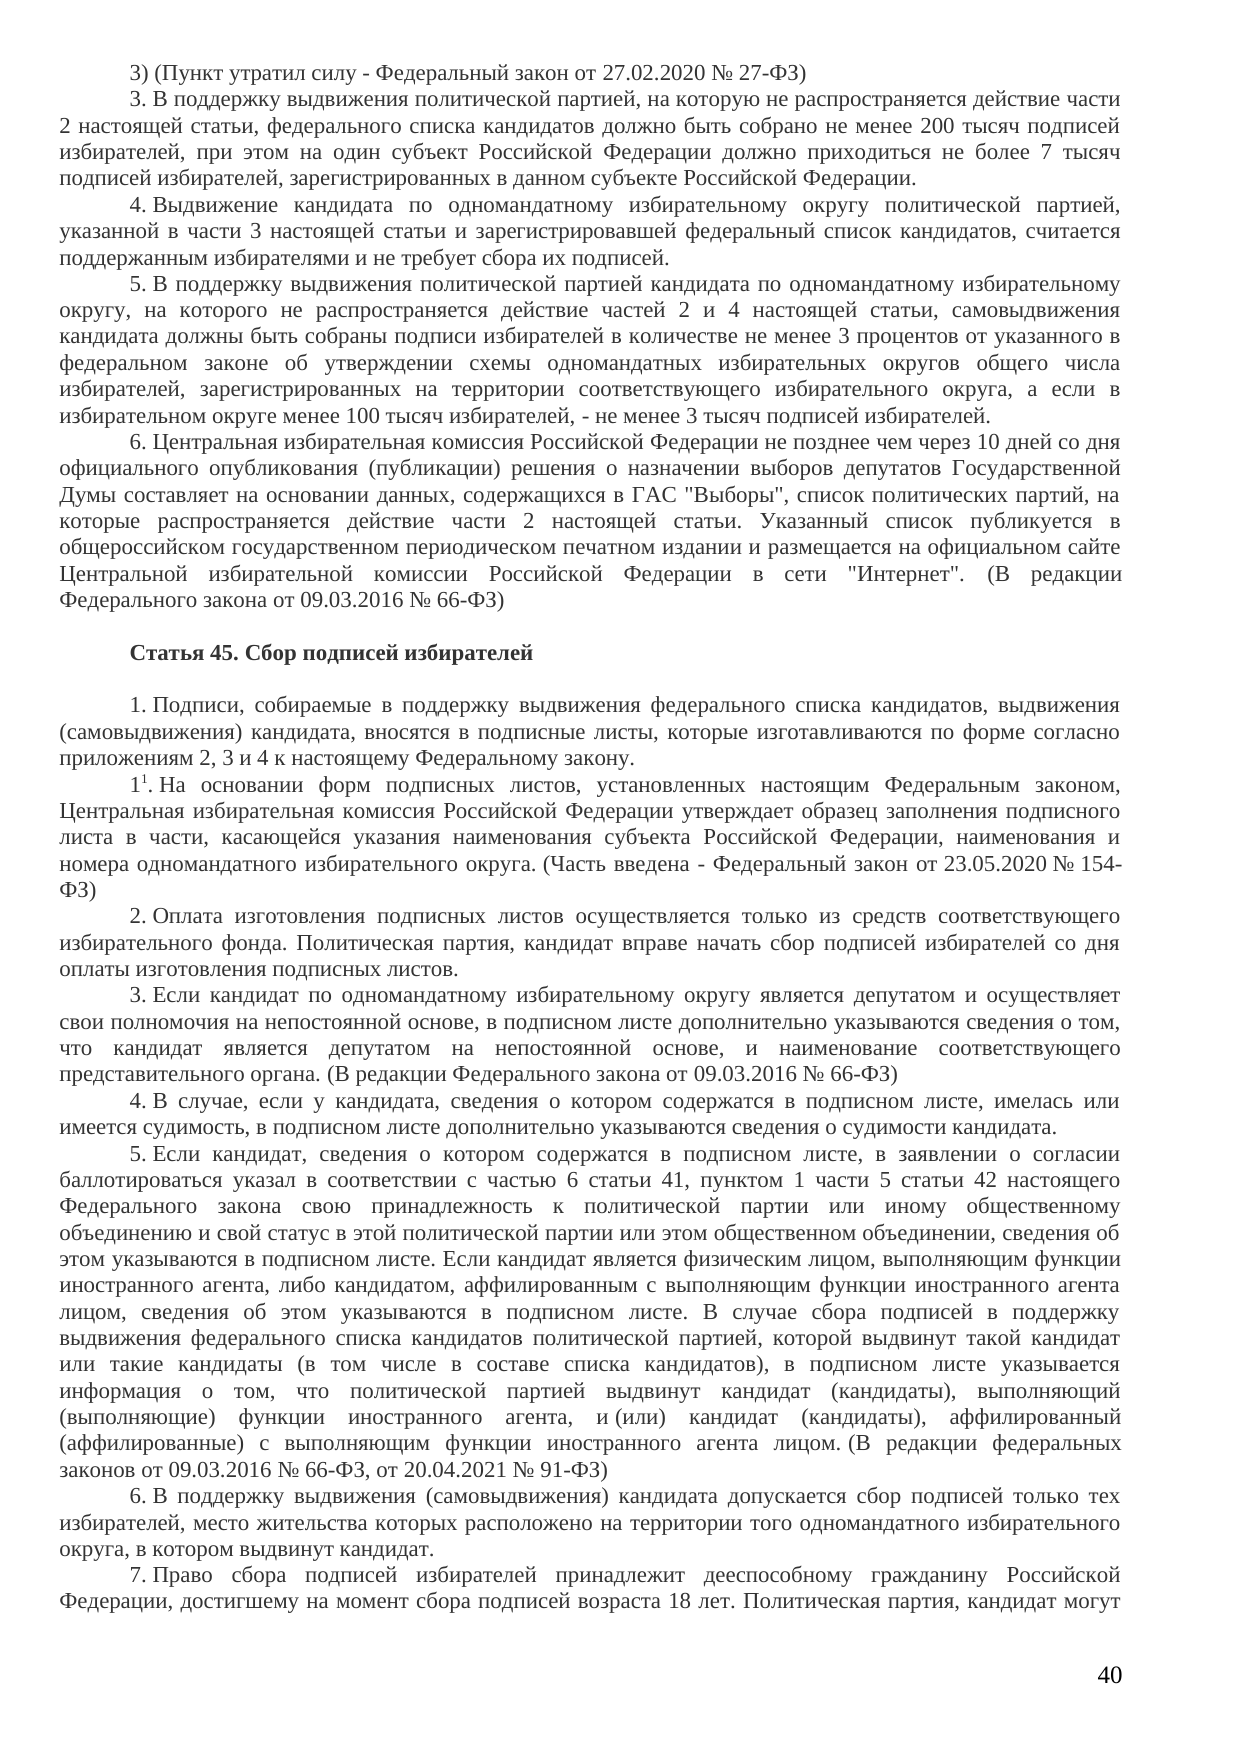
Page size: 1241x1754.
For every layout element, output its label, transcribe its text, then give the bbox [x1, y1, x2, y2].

text 6. Центральная избирательная комиссия Российской Федерации не позднее чем через 10 дней со дня официального опубликования (публикации) решения о назначении выборов депутатов Государственной Думы составляет на основании данных, содержащихся в ГАС "Выборы", список политических партий, на которые распространяется действие части 2 настоящей статьи. Указанный список публикуется в общероссийском государственном периодическом печатном издании и размещается на официальном сайте Центральной избирательной комиссии Российской Федерации в сети "Интернет". (В редакции Федерального закона от 09.03.2016 № 66-ФЗ) [59, 428, 1122, 612]
text 3) (Пункт утратил силу - Федеральный закон от 27.02.2020 № 27-ФЗ) [59, 59, 1122, 85]
text 4. Выдвижение кандидата по одномандатному избирательному округу политической партией, указанной в части 3 настоящей статьи и зарегистрировавшей федеральный список кандидатов, считается поддержанным избирателями и не требует сбора их подписей. [59, 191, 1122, 270]
text 3. Если кандидат по одномандатному избирательному округу является депутатом и осуществляет свои полномочия на непостоянной основе, в подписном листе дополнительно указываются сведения о том, что кандидат является депутатом на непостоянной основе, и наименование соответствующего представительного органа. (В редакции Федерального закона от 09.03.2016 № 66-ФЗ) [59, 981, 1122, 1087]
text 11. На основании форм подписных листов, установленных настоящим Федеральным законом, Центральная избирательная комиссия Российской Федерации утверждает образец заполнения подписного листа в части, касающейся указания наименования субъекта Российской Федерации, наименования и номера одномандатного избирательного округа. (Часть введена - Федеральный закон от 23.05.2020 № 154-ФЗ) [59, 771, 1122, 902]
text 6. В поддержку выдвижения (самовыдвижения) кандидата допускается сбор подписей только тех избирателей, место жительства которых расположено на территории того одномандатного избирательного округа, в котором выдвинут кандидат. [59, 1482, 1122, 1561]
text Статья 45. Сбор подписей избирателей [129, 639, 1122, 665]
text 2. Оплата изготовления подписных листов осуществляется только из средств соответствующего избирательного фонда. Политическая партия, кандидат вправе начать сбор подписей избирателей со дня оплаты изготовления подписных листов. [59, 902, 1122, 981]
text 1. Подписи, собираемые в поддержку выдвижения федерального списка кандидатов, выдвижения (самовыдвижения) кандидата, вносятся в подписные листы, которые изготавливаются по форме согласно приложениям 2, 3 и 4 к настоящему Федеральному закону. [59, 692, 1122, 771]
text 3. В поддержку выдвижения политической партией, на которую не распространяется действие части 2 настоящей статьи, федерального списка кандидатов должно быть собрано не менее 200 тысяч подписей избирателей, при этом на один субъект Российской Федерации должно приходиться не более 7 тысяч подписей избирателей, зарегистрированных в данном субъекте Российской Федерации. [59, 85, 1122, 191]
text 5. Если кандидат, сведения о котором содержатся в подписном листе, в заявлении о согласии баллотироваться указал в соответствии с частью 6 статьи 41, пунктом 1 части 5 статьи 42 настоящего Федерального закона свою принадлежность к политической партии или иному общественному объединению и свой статус в этой политической партии или этом общественном объединении, сведения об этом указываются в подписном листе. Если кандидат является физическим лицом, выполняющим функции иностранного агента, либо кандидатом, аффилированным с выполняющим функции иностранного агента лицом, сведения об этом указываются в подписном листе. В случае сбора подписей в поддержку выдвижения федерального списка кандидатов политической партией, которой выдвинут такой кандидат или такие кандидаты (в том числе в составе списка кандидатов), в подписном листе указывается информация о том, что политической партией выдвинут кандидат (кандидаты), выполняющий (выполняющие) функции иностранного агента, и (или) кандидат (кандидаты), аффилированный (аффилированные) с выполняющим функции иностранного агента лицом. (В редакции федеральных законов от 09.03.2016 № 66-ФЗ, от 20.04.2021 № 91-ФЗ) [59, 1139, 1122, 1482]
text 5. В поддержку выдвижения политической партией кандидата по одномандатному избирательному округу, на которого не распространяется действие частей 2 и 4 настоящей статьи, самовыдвижения кандидата должны быть собраны подписи избирателей в количестве не менее 3 процентов от указанного в федеральном законе об утверждении схемы одномандатных избирательных округов общего числа избирателей, зарегистрированных на территории соответствующего избирательного округа, а если в избирательном округе менее 100 тысяч избирателей, - не менее 3 тысяч подписей избирателей. [59, 270, 1122, 428]
text 4. В случае, если у кандидата, сведения о котором содержатся в подписном листе, имелась или имеется судимость, в подписном листе дополнительно указываются сведения о судимости кандидата. [59, 1087, 1122, 1139]
